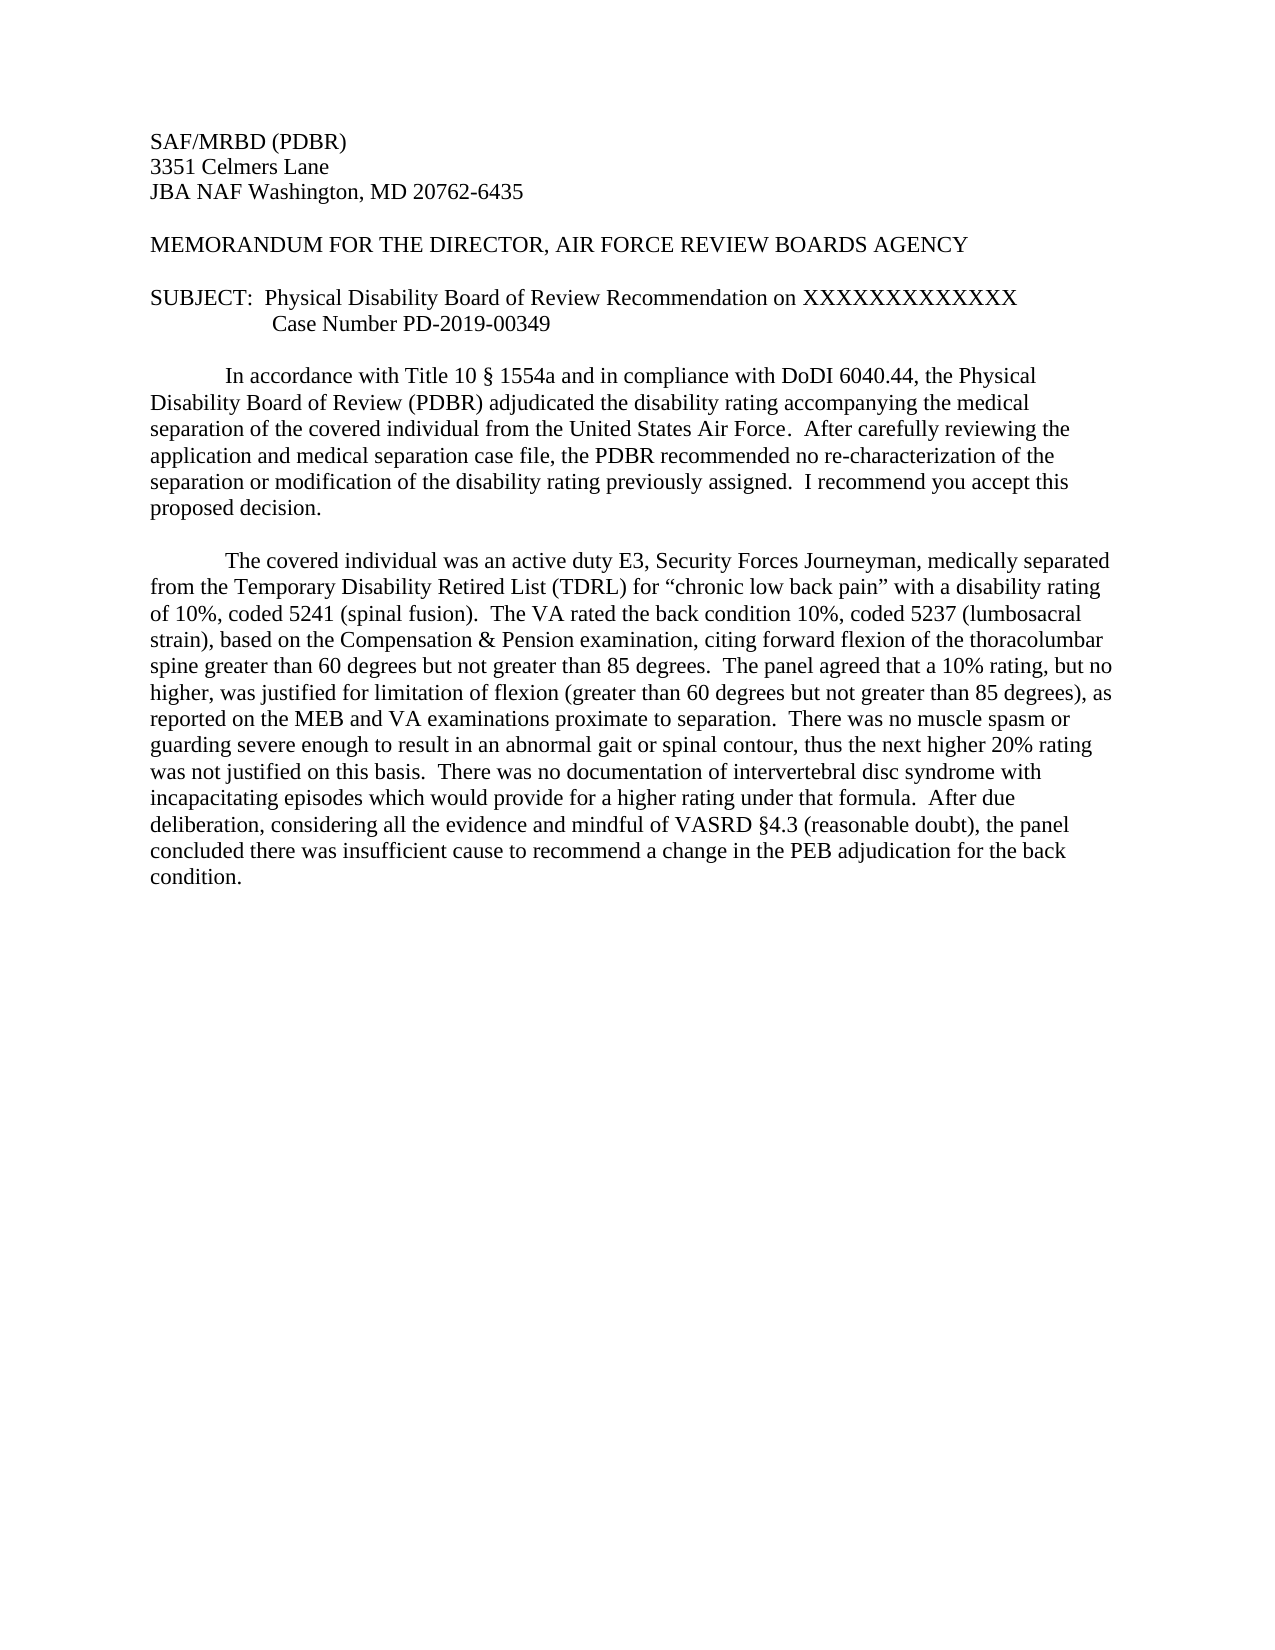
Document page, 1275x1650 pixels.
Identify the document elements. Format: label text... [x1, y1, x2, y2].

text The covered individual was an active duty E3, Security Forces Journeyman, medically separated from the Temporary Disability Retired List (TDRL) for “chronic low back pain” with a disability rating of 10%, coded 5241 (spinal fusion). The VA rated the back condition 10%, coded 5237 (lumbosacral strain), based on the Compensation & Pension examination, citing forward flexion of the thoracolumbar spine greater than 60 degrees but not greater than 85 degrees. The panel agreed that a 10% rating, but no higher, was justified for limitation of flexion (greater than 60 degrees but not greater than 85 degrees), as reported on the MEB and VA examinations proximate to separation. There was no muscle spasm or guarding severe enough to result in an abnormal gait or spinal contour, thus the next higher 20% rating was not justified on this basis. There was no documentation of intervertebral disc syndrome with incapacitating episodes which would provide for a higher rating under that formula. After due deliberation, considering all the evidence and mindful of VASRD §4.3 (reasonable doubt), the panel concluded there was insufficient cause to recommend a change in the PEB adjudication for the back condition. [150, 547, 1125, 890]
text SUBJECT: Physical Disability Board of Review Recommendation on XXXXXXXXXXXXX [150, 283, 1181, 310]
text In accordance with Title 10 § 1554a and in compliance with DoDI 6040.44, the Physical Disability Board of Review (PDBR) adjudicated the disability rating accompanying the medical separation of the covered individual from the United States Air Force. After carefully reviewing the application and medical separation case file, the PDBR recommended no re-characterization of the separation or modification of the disability rating previously assigned. I recommend you accept this proposed decision. [150, 363, 1125, 521]
text SAF/MRBD (PDBR) [150, 129, 1237, 154]
text MEMORANDUM FOR THE DIRECTOR, AIR FORCE REVIEW BOARDS AGENCY [150, 231, 1181, 257]
text Case Number PD-2019-00349 [150, 310, 1181, 336]
text 3351 Celmers Lane [150, 154, 1237, 179]
text JBA NAF Washington, MD 20762-6435 [150, 179, 1237, 204]
